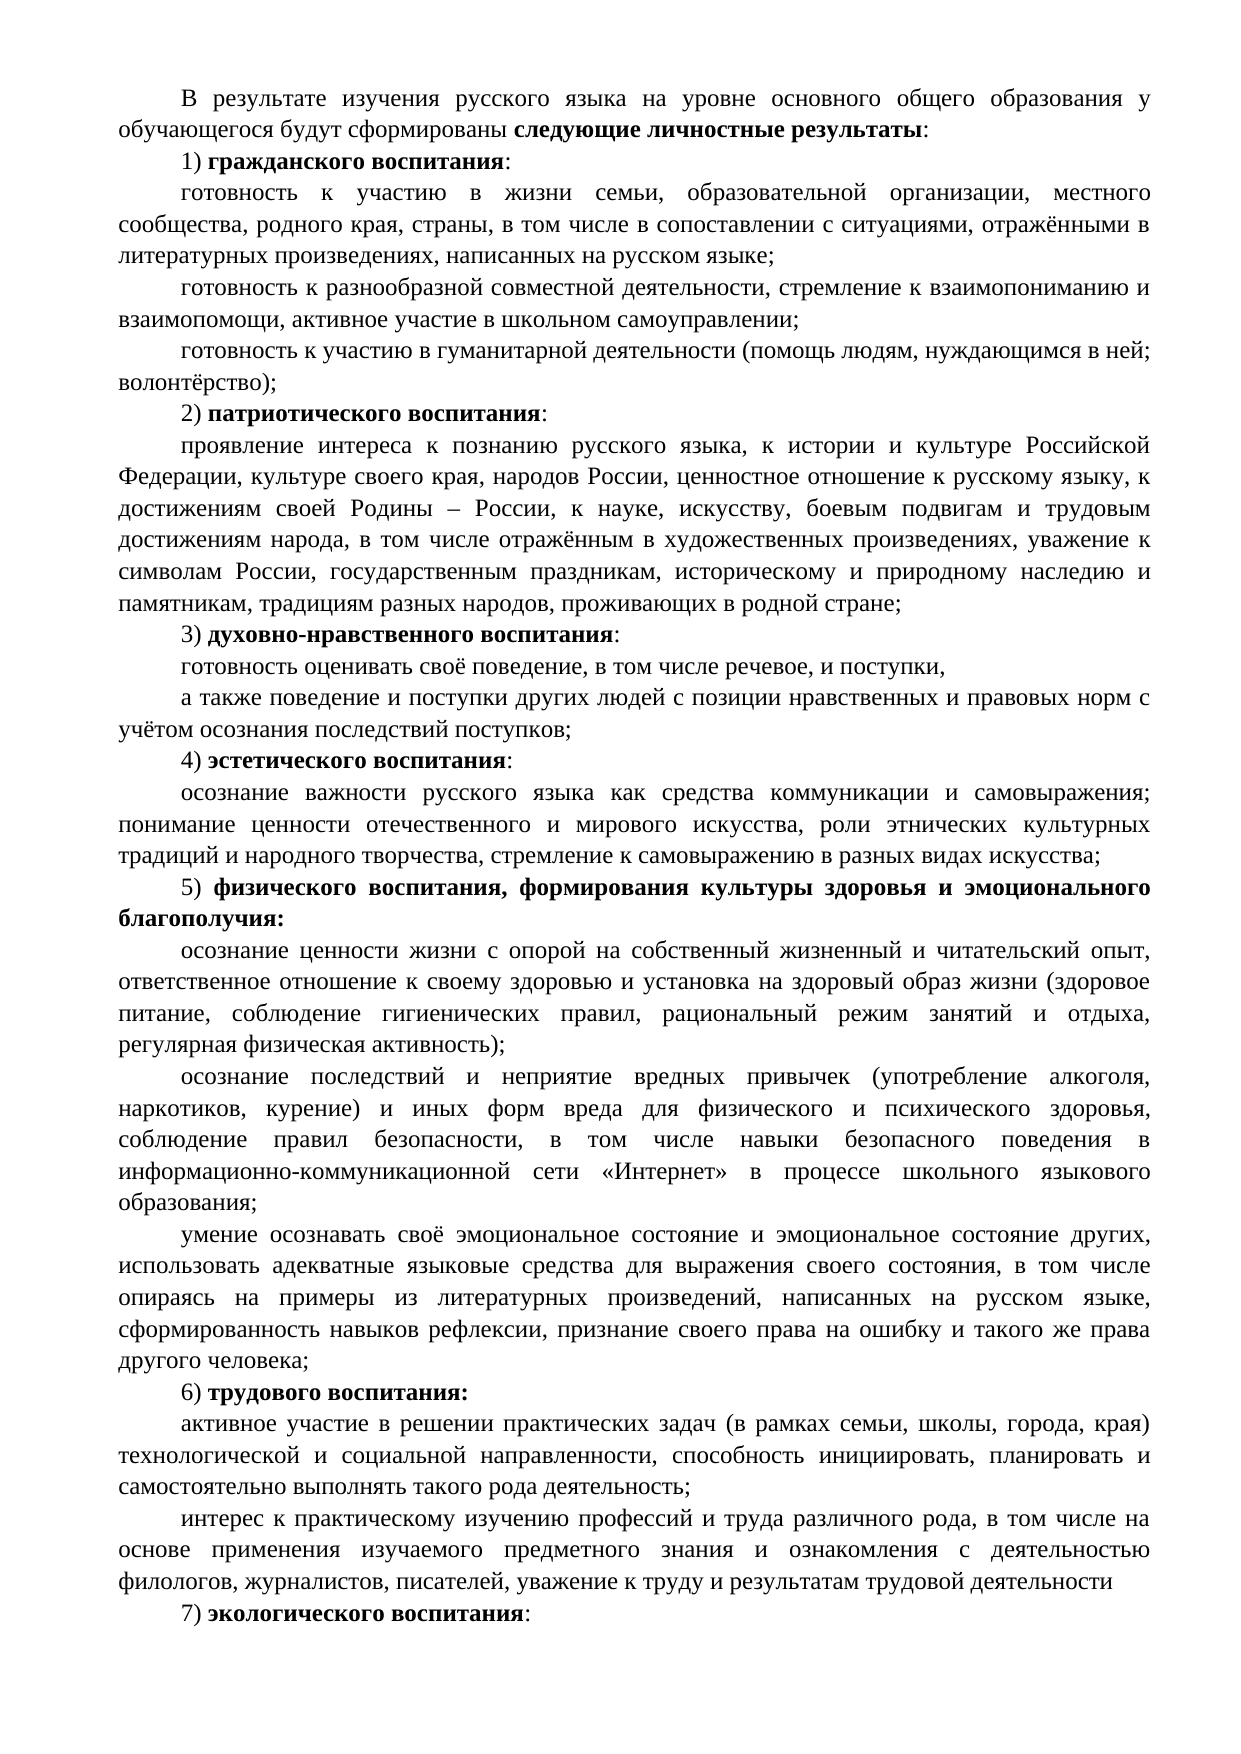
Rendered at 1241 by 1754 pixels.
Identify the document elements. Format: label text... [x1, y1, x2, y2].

text готовность оценивать своё поведение, в том числе речевое, и поступки, [118, 651, 1152, 679]
text 6) трудового воспитания: [118, 1377, 1152, 1406]
text интерес к практическому изучению профессий и труда различного рода, в том числе на основе применения изучаемого предметного знания и ознакомления с деятельностью филологов, журналистов, писателей, уважение к труду и результатам трудовой деятельности [118, 1503, 1152, 1595]
text 5) физического воспитания, формирования культуры здоровья и эмоционального благополучия: [118, 872, 1152, 932]
text 2) патриотического воспитания: [118, 398, 1152, 427]
text активное участие в решении практических задач (в рамках семьи, школы, города, края) технологической и социальной направленности, способность инициировать, планировать и самостоятельно выполнять такого рода деятельность; [118, 1408, 1152, 1500]
text 7) экологического воспитания: [118, 1598, 1152, 1626]
text умение осознавать своё эмоциональное состояние и эмоциональное состояние других, использовать адекватные языковые средства для выражения своего состояния, в том числе опираясь на примеры из литературных произведений, написанных на русском языке, сформированность навыков рефлексии, признание своего права на ошибку и такого же права другого человека; [118, 1219, 1152, 1374]
text осознание последствий и неприятие вредных привычек (употребление алкоголя, наркотиков, курение) и иных форм вреда для физического и психического здоровья, соблюдение правил безопасности, в том числе навыки безопасного поведения в информационно-коммуникационной сети «Интернет» в процессе школьного языкового образования; [118, 1061, 1152, 1216]
text готовность к участию в гуманитарной деятельности (помощь людям, нуждающимся в ней; волонтёрство); [118, 335, 1152, 396]
text В результате изучения русского языка на уровне основного общего образования у обучающегося будут сформированы следующие личностные результаты: [118, 83, 1152, 143]
text осознание ценности жизни с опорой на собственный жизненный и читательский опыт, ответственное отношение к своему здоровью и установка на здоровый образ жизни (здоровое питание, соблюдение гигиенических правил, рациональный режим занятий и отдыха, регулярная физическая активность); [118, 935, 1152, 1058]
text готовность к разнообразной совместной деятельности, стремление к взаимопониманию и взаимопомощи, активное участие в школьном самоуправлении; [118, 272, 1152, 332]
text 1) гражданского воспитания: [118, 146, 1152, 174]
text 3) духовно-нравственного воспитания: [118, 619, 1152, 648]
text проявление интереса к познанию русского языка, к истории и культуре Российской Федерации, культуре своего края, народов России, ценностное отношение к русскому языку, к достижениям своей Родины – России, к науке, искусству, боевым подвигам и трудовым достижениям народа, в том числе отражённым в художественных произведениях, уважение к символам России, государственным праздникам, историческому и природному наследию и памятникам, традициям разных народов, проживающих в родной стране; [118, 430, 1152, 616]
text 4) эстетического воспитания: [118, 746, 1152, 774]
text а также поведение и поступки других людей с позиции нравственных и правовых норм с учётом осознания последствий поступков; [118, 682, 1152, 743]
text готовность к участию в жизни семьи, образовательной организации, местного сообщества, родного края, страны, в том числе в сопоставлении с ситуациями, отражёнными в литературных произведениях, написанных на русском языке; [118, 177, 1152, 269]
text осознание важности русского языка как средства коммуникации и самовыражения; понимание ценности отечественного и мирового искусства, роли этнических культурных традиций и народного творчества, стремление к самовыражению в разных видах искусства; [118, 777, 1152, 869]
